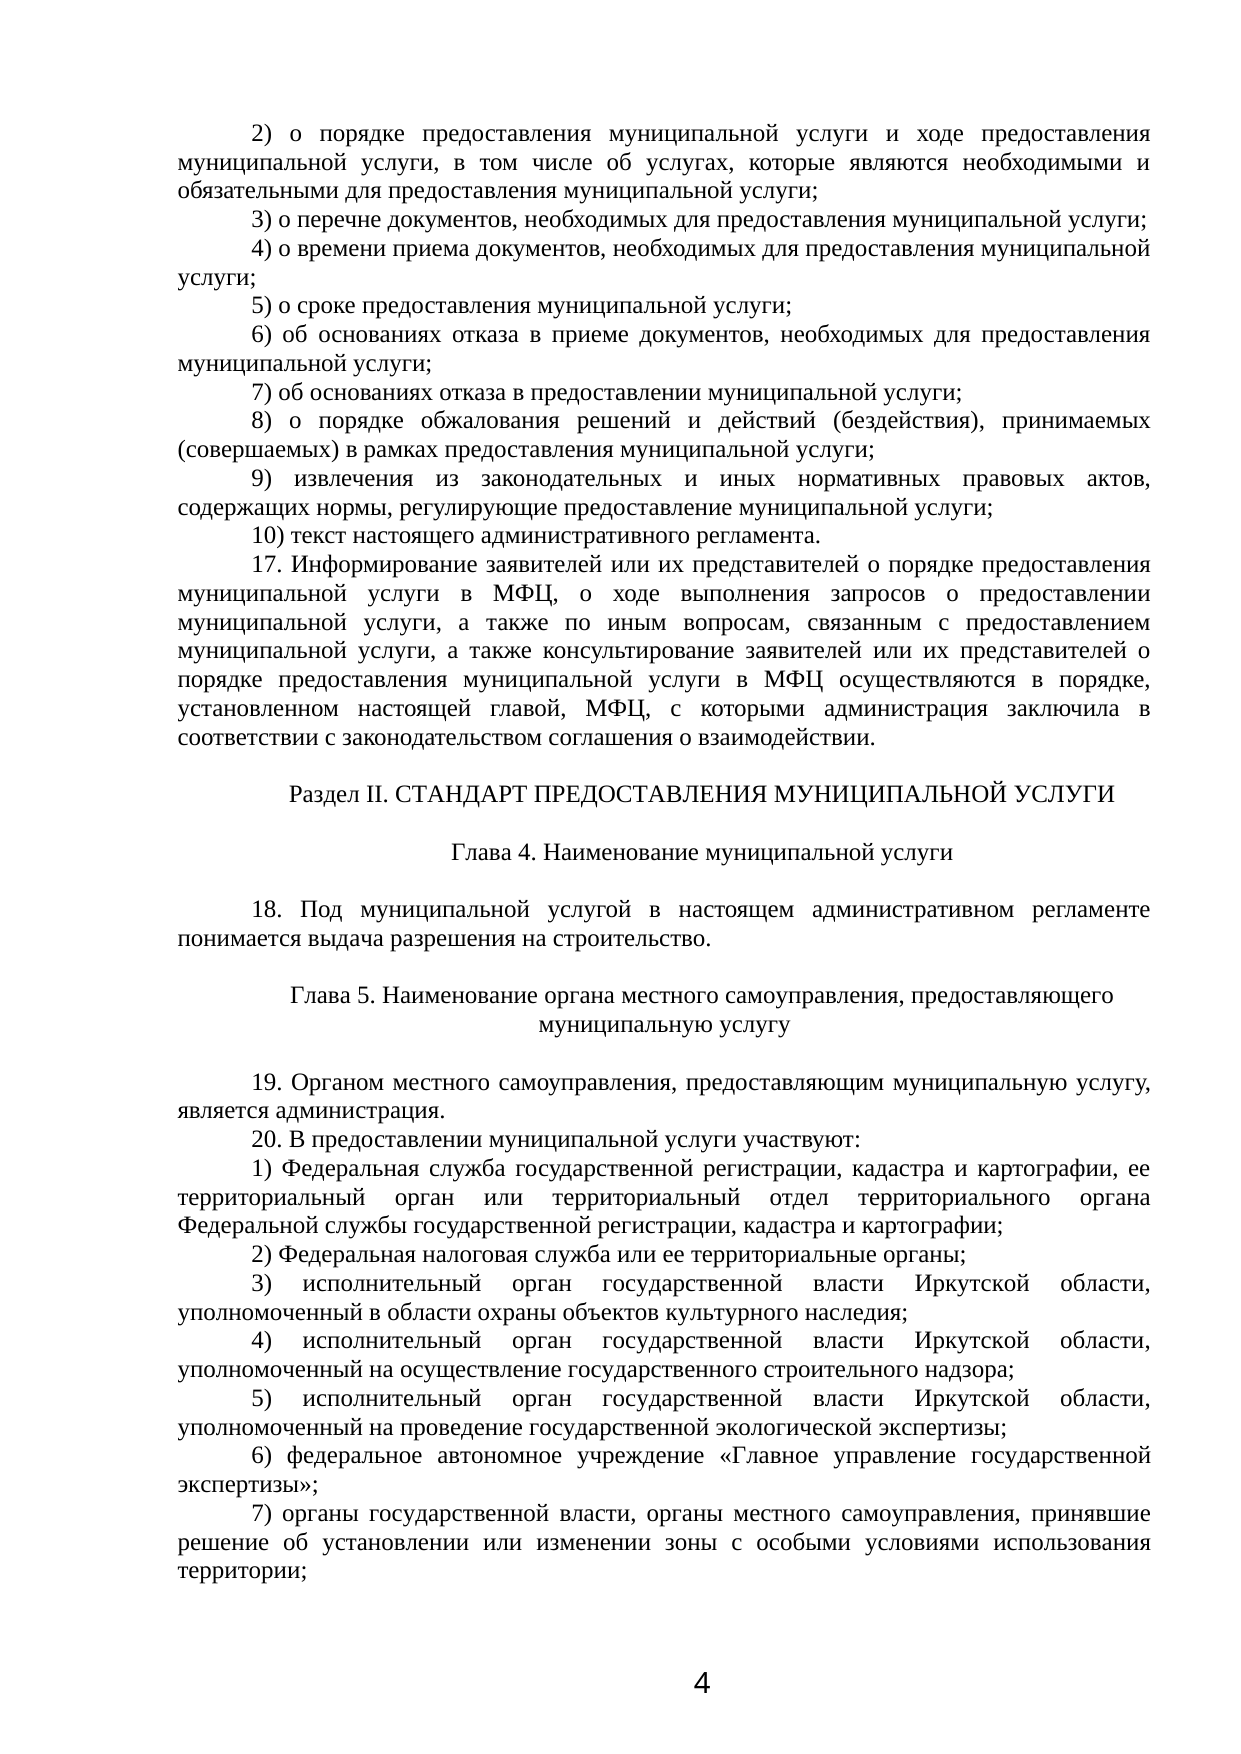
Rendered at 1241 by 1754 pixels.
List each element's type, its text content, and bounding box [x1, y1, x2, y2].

text 7) об основаниях отказа в предоставлении муниципальной услуги; [177, 377, 1152, 406]
text 20. В предоставлении муниципальной услуги участвуют: [177, 1124, 1152, 1153]
text 4) о времени приема документов, необходимых для предоставления муниципальной услуги; [177, 233, 1152, 291]
text 2) о порядке предоставления муниципальной услуги и ходе предоставления муниципальной услуги, в том числе об услугах, которые являются необходимыми и обязательными для предоставления муниципальной услуги; [177, 118, 1152, 204]
text Раздел II. СТАНДАРТ ПРЕДОСТАВЛЕНИЯ МУНИЦИПАЛЬНОЙ УСЛУГИ [177, 779, 1152, 808]
text 18. Под муниципальной услугой в настоящем административном регламенте понимается выдача разрешения на строительство. [177, 894, 1152, 952]
text 7) органы государственной власти, органы местного самоуправления, принявшие решение об установлении или изменении зоны с особыми условиями использования территории; [177, 1498, 1152, 1584]
text 10) текст настоящего административного регламента. [177, 521, 1152, 549]
text 6) об основаниях отказа в приеме документов, необходимых для предоставления муниципальной услуги; [177, 319, 1152, 377]
text 17. Информирование заявителей или их представителей о порядке предоставления муниципальной услуги в МФЦ, о ходе выполнения запросов о предоставлении муниципальной услуги, а также по иным вопросам, связанным с предоставлением муниципальной услуги, а также консультирование заявителей или их представителей о порядке предоставления муниципальной услуги в МФЦ осуществляются в порядке, установленном настоящей главой, МФЦ, с которыми администрация заключила в соответствии с законодательством соглашения о взаимодействии. [177, 549, 1152, 751]
text 8) о порядке обжалования решений и действий (бездействия), принимаемых (совершаемых) в рамках предоставления муниципальной услуги; [177, 406, 1152, 463]
text Глава 5. Наименование органа местного самоуправления, предоставляющего муниципальную услугу [177, 981, 1152, 1038]
text 1) Федеральная служба государственной регистрации, кадастра и картографии, ее территориальный орган или территориальный отдел территориального органа Федеральной службы государственной регистрации, кадастра и картографии; [177, 1153, 1152, 1239]
text 3) исполнительный орган государственной власти Иркутской области, уполномоченный в области охраны объектов культурного наследия; [177, 1268, 1152, 1326]
text Глава 4. Наименование муниципальной услуги [177, 837, 1152, 866]
text 3) о перечне документов, необходимых для предоставления муниципальной услуги; [177, 204, 1152, 233]
text 19. Органом местного самоуправления, предоставляющим муниципальную услугу, является администрация. [177, 1067, 1152, 1124]
text 5) о сроке предоставления муниципальной услуги; [177, 291, 1152, 319]
text 2) Федеральная налоговая служба или ее территориальные органы; [177, 1239, 1152, 1268]
text 9) извлечения из законодательных и иных нормативных правовых актов, содержащих нормы, регулирующие предоставление муниципальной услуги; [177, 463, 1152, 521]
text 4) исполнительный орган государственной власти Иркутской области, уполномоченный на осуществление государственного строительного надзора; [177, 1326, 1152, 1383]
text 5) исполнительный орган государственной власти Иркутской области, уполномоченный на проведение государственной экологической экспертизы; [177, 1383, 1152, 1441]
text 6) федеральное автономное учреждение «Главное управление государственной экспертизы»; [177, 1441, 1152, 1498]
